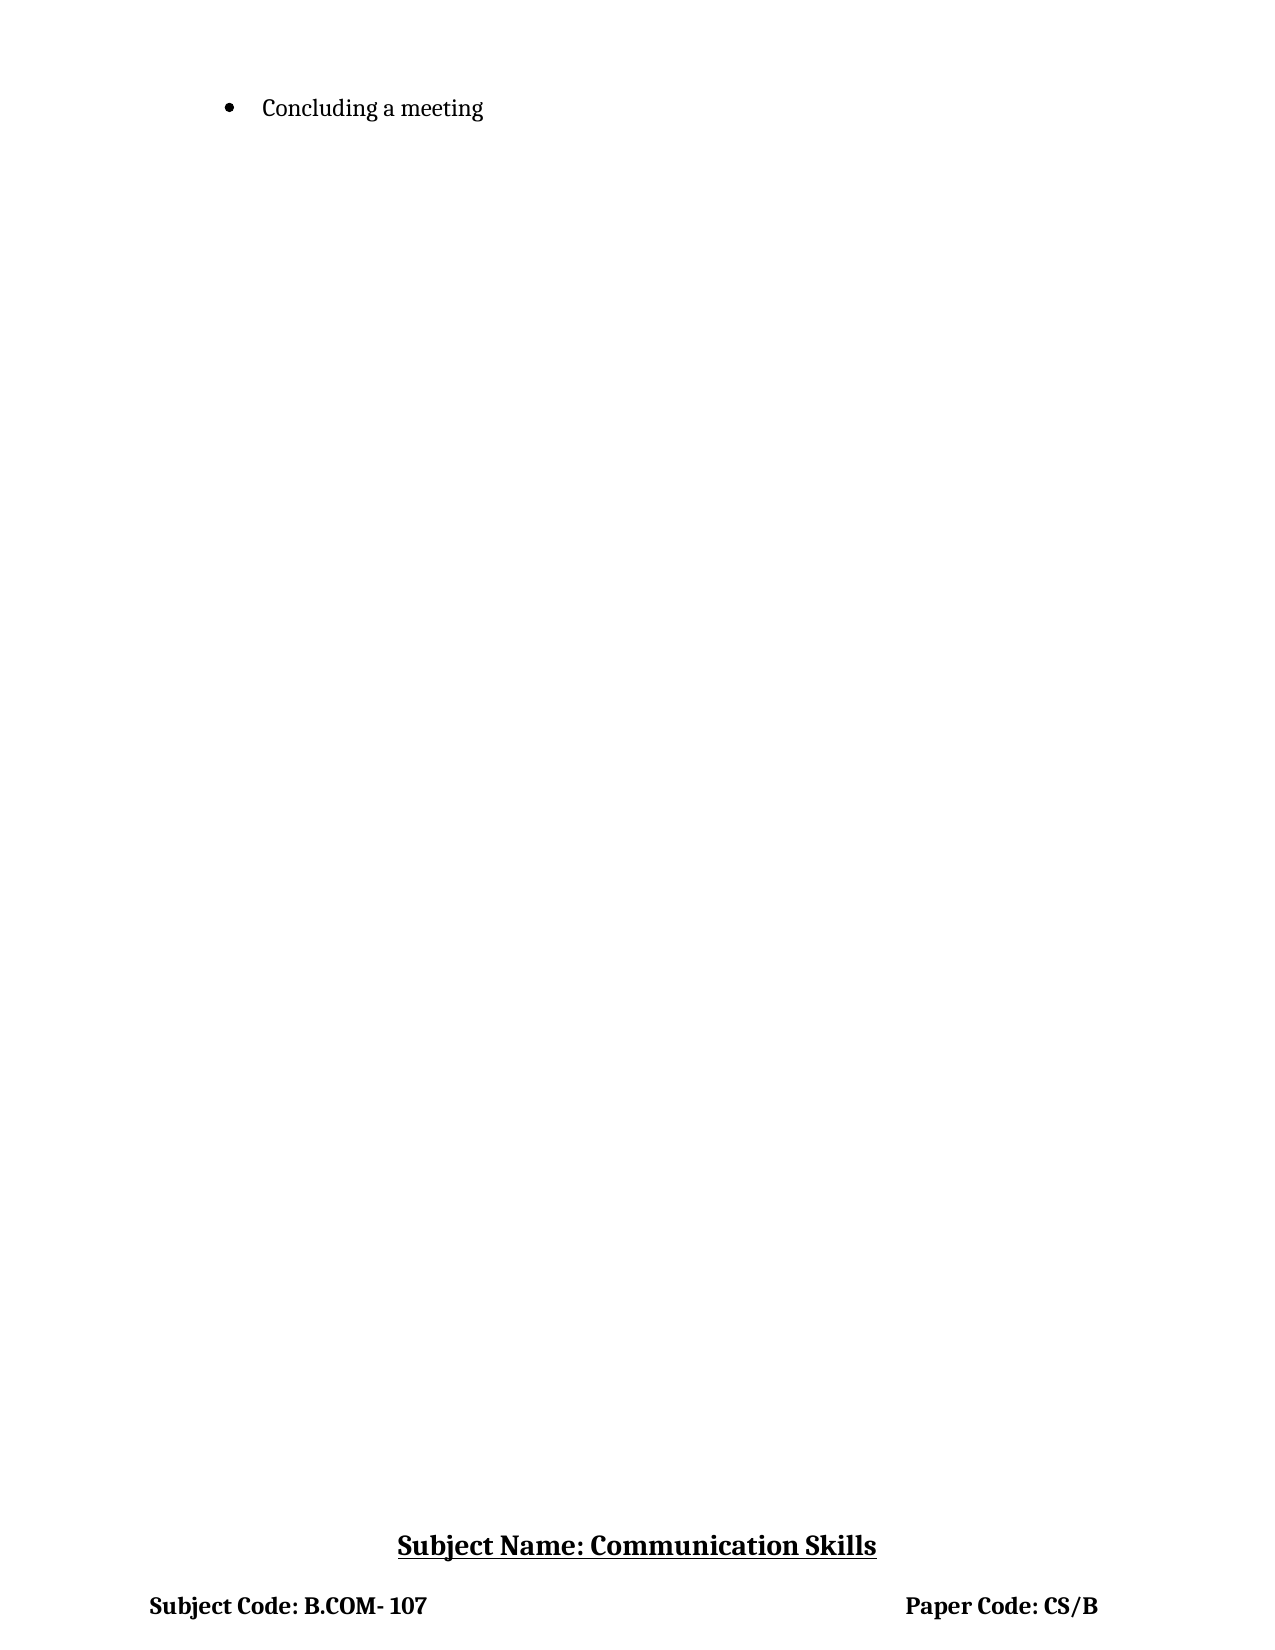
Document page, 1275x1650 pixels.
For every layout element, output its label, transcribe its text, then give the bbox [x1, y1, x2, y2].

list Concluding a meeting [225, 94, 1125, 122]
